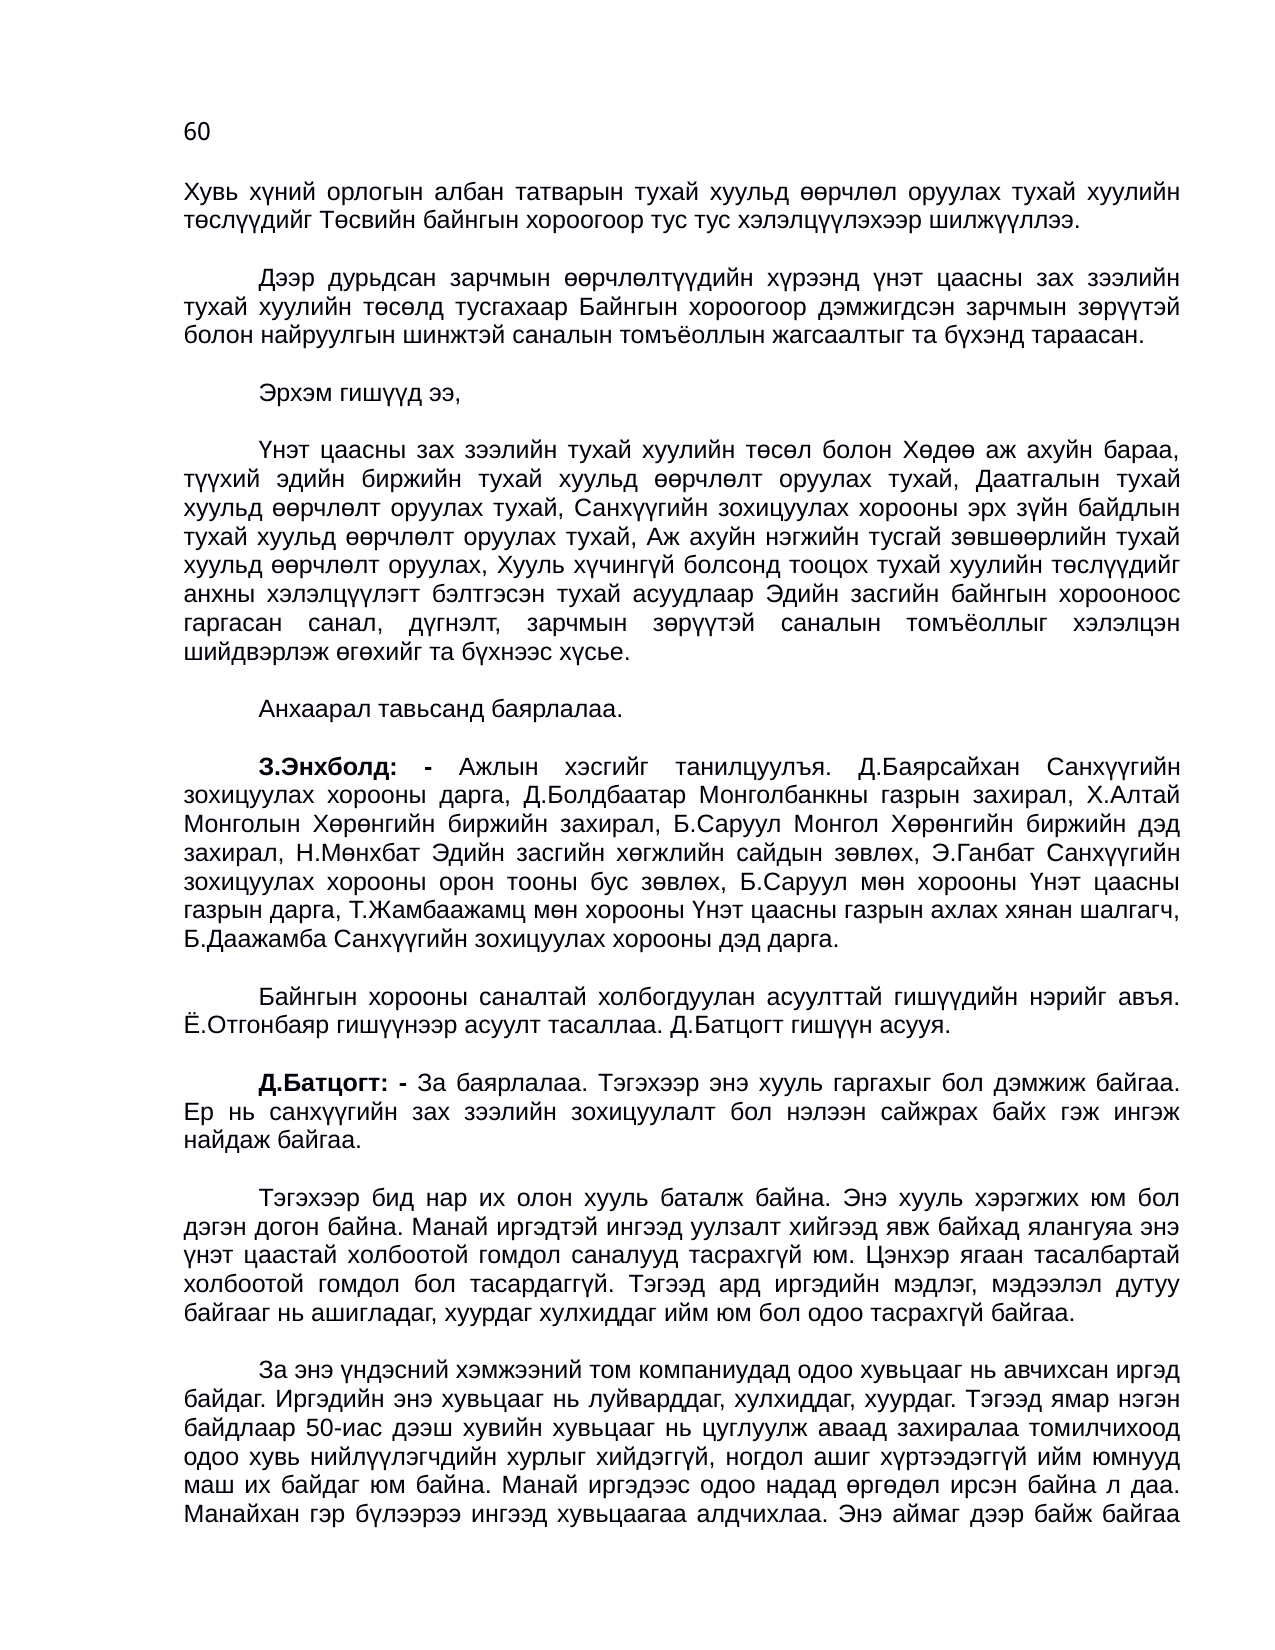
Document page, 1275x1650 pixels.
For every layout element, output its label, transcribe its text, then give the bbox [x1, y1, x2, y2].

text Үнэт цаасны зах зээлийн тухай хуулийн төсөл болон Хөдөө аж ахуйн бараа, түүхий эдийн биржийн тухай хуульд өөрчлөлт оруулах тухай, Даатгалын тухай хуульд өөрчлөлт оруулах тухай, Санхүүгийн зохицуулах хорооны эрх зүйн байдлын тухай хуульд өөрчлөлт оруулах тухай, Аж ахуйн нэгжийн тусгай зөвшөөрлийн тухай хуульд өөрчлөлт оруулах, Хууль хүчингүй болсонд тооцох тухай хуулийн төслүүдийг анхны хэлэлцүүлэгт бэлтгэсэн тухай асуудлаар Эдийн засгийн байнгын хорооноос гаргасан санал, дүгнэлт, зарчмын зөрүүтэй саналын томъёоллыг хэлэлцэн шийдвэрлэж өгөхийг та бүхнээс хүсье. [183, 435, 1181, 665]
text Дээр дурьдсан зарчмын өөрчлөлтүүдийн хүрээнд үнэт цаасны зах зээлийн тухай хуулийн төсөлд тусгахаар Байнгын хороогоор дэмжигдсэн зарчмын зөрүүтэй болон найруулгын шинжтэй саналын томъёоллын жагсаалтыг та бүхэнд тараасан. [183, 263, 1181, 349]
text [183, 177, 1181, 234]
text Эрхэм гишүүд ээ, [183, 378, 1181, 407]
text Анхаарал тавьсанд баярлалаа. [183, 694, 1181, 723]
text Байнгын хорооны саналтай холбогдуулан асуулттай гишүүдийн нэрийг авъя. Ё.Отгонбаяр гишүүнээр асуулт тасаллаа. Д.Батцогт гишүүн асууя. [183, 982, 1181, 1039]
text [183, 1355, 1181, 1528]
text Д.Батцогт: - За баярлалаа. Тэгэхээр энэ хууль гаргахыг бол дэмжиж байгаа. Ер нь санхүүгийн зах зээлийн зохицуулалт бол нэлээн сайжрах байх гэж ингэж найдаж байгаа. [183, 1068, 1181, 1154]
text З.Энхболд: - Ажлын хэсгийг танилцуулъя. Д.Баярсайхан Санхүүгийн зохицуулах хорооны дарга, Д.Болдбаатар Монголбанкны газрын захирал, Х.Алтай Монголын Хөрөнгийн биржийн захирал, Б.Саруул Монгол Хөрөнгийн биржийн дэд захирал, Н.Мөнхбат Эдийн засгийн хөгжлийн сайдын зөвлөх, Э.Ганбат Санхүүгийн зохицуулах хорооны орон тооны бус зөвлөх, Б.Саруул мөн хорооны Үнэт цаасны газрын дарга, Т.Жамбаажамц мөн хорооны Үнэт цаасны газрын ахлах хянан шалгагч, Б.Даажамба Санхүүгийн зохицуулах хорооны дэд дарга. [183, 752, 1181, 953]
text Тэгэхээр бид нар их олон хууль баталж байна. Энэ хууль хэрэгжих юм бол дэгэн догон байна. Манай иргэдтэй ингээд уулзалт хийгээд явж байхад ялангуяа энэ үнэт цаастай холбоотой гомдол саналууд тасрахгүй юм. Цэнхэр ягаан тасалбартай холбоотой гомдол бол тасардаггүй. Тэгээд ард иргэдийн мэдлэг, мэдээлэл дутуу байгааг нь ашигладаг, хуурдаг хулхиддаг ийм юм бол одоо тасрахгүй байгаа. [183, 1183, 1181, 1327]
